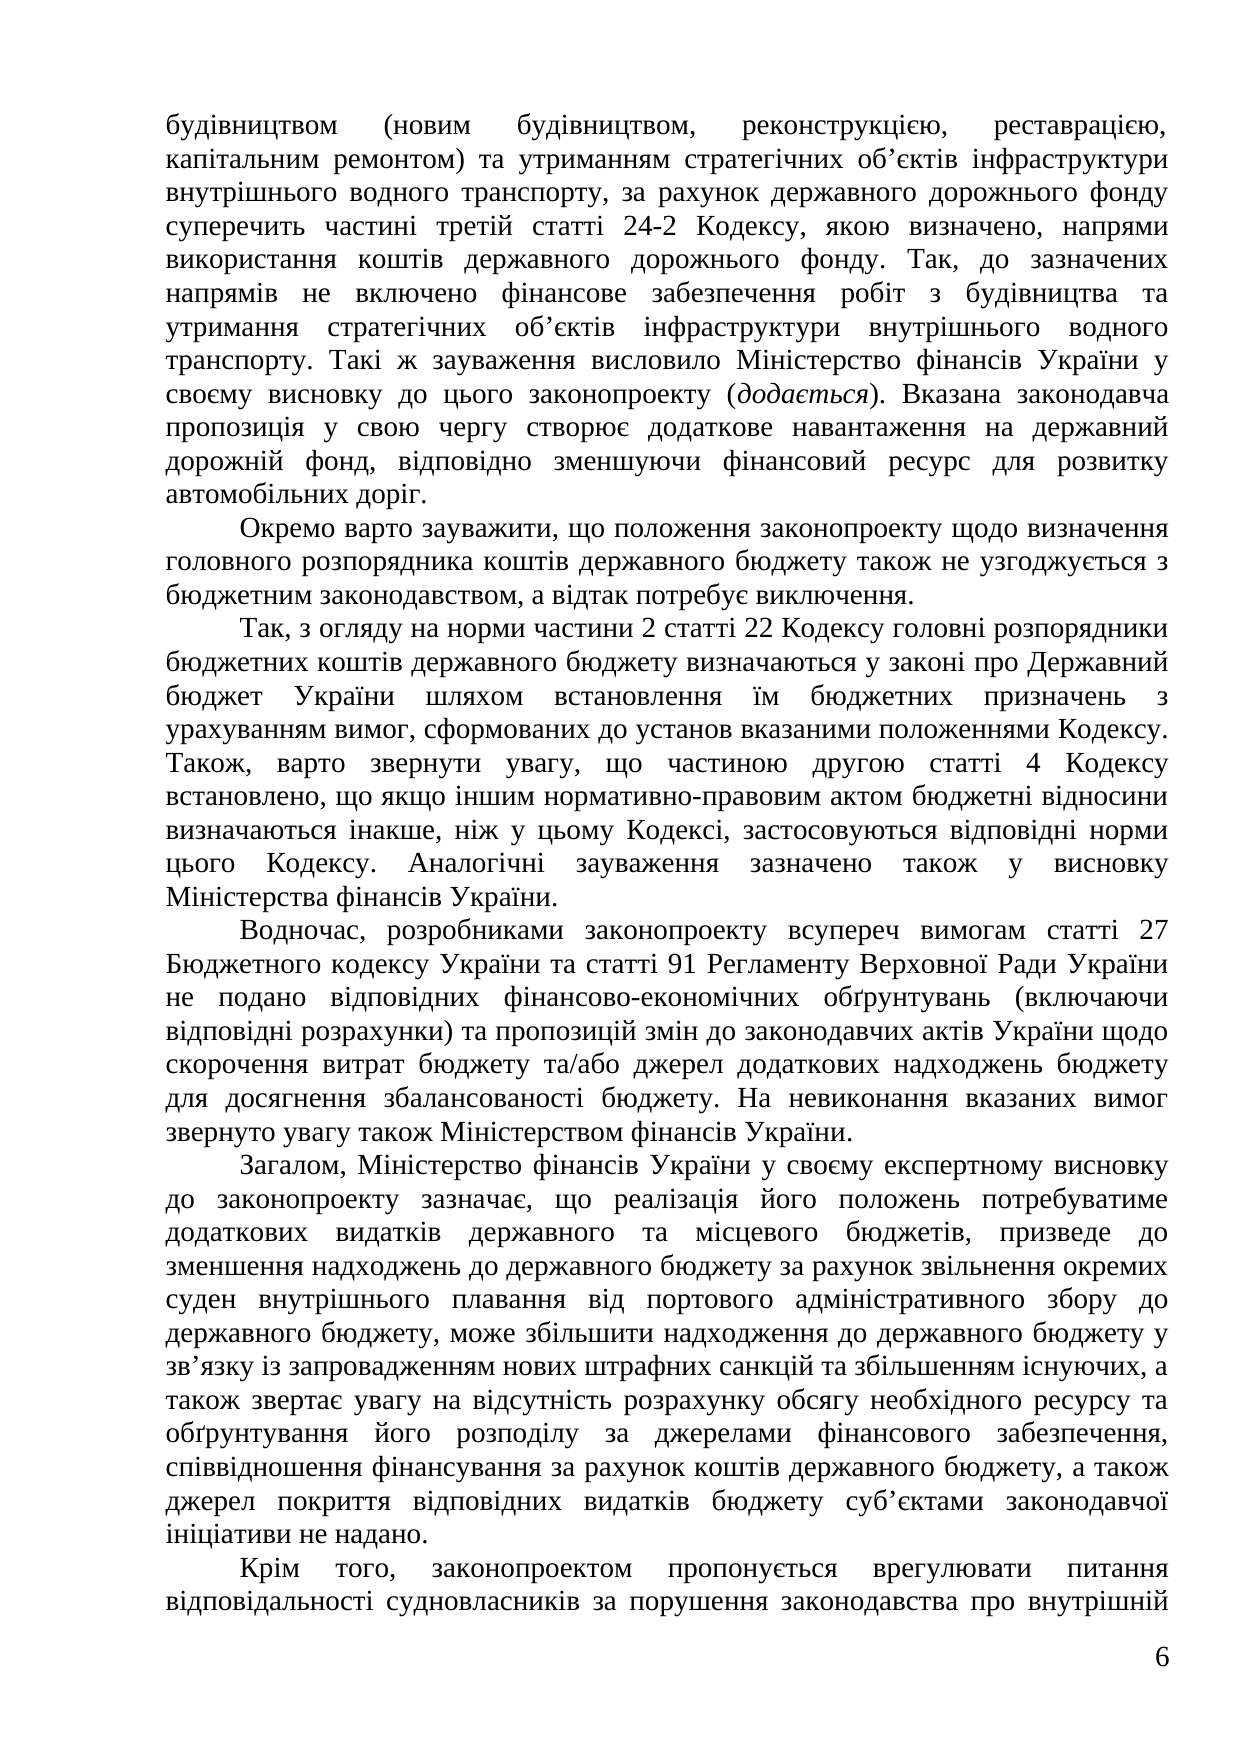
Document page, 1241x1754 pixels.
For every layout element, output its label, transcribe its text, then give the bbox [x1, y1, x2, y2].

text Водночас, розробниками законопроекту всупереч вимогам статті 27 Бюджетного кодексу України та статті 91 Регламенту Верховної Ради України не подано відповідних фінансово-економічних обґрунтувань (включаючи відповідні розрахунки) та пропозицій змін до законодавчих актів України щодо скорочення витрат бюджету та/або джерел додаткових надходжень бюджету для досягнення збалансованості бюджету. На невиконання вказаних вимог звернуто увагу також Міністерством фінансів України. [165, 912, 1169, 1147]
text Загалом, Міністерство фінансів України у своєму експертному висновку до законопроекту зазначає, що реалізація його положень потребуватиме додаткових видатків державного та місцевого бюджетів, призведе до зменшення надходжень до державного бюджету за рахунок звільнення окремих суден внутрішнього плавання від портового адміністративного збору до державного бюджету, може збільшити надходження до державного бюджету у зв’язку із запровадженням нових штрафних санкцій та збільшенням існуючих, а також звертає увагу на відсутність розрахунку обсягу необхідного ресурсу та обґрунтування його розподілу за джерелами фінансового забезпечення, співвідношення фінансування за рахунок коштів державного бюджету, а також джерел покриття відповідних видатків бюджету суб’єктами законодавчої ініціативи не надано. [165, 1147, 1169, 1550]
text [165, 1550, 1169, 1617]
text Окремо варто зауважити, що положення законопроекту щодо визначення головного розпорядника коштів державного бюджету також не узгоджується з бюджетним законодавством, а відтак потребує виключення. [165, 510, 1169, 611]
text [165, 107, 1169, 510]
text Так, з огляду на норми частини 2 статті 22 Кодексу головні розпорядники бюджетних коштів державного бюджету визначаються у законі про Державний бюджет України шляхом встановлення їм бюджетних призначень з урахуванням вимог, сформованих до установ вказаними положеннями Кодексу. Також, варто звернути увагу, що частиною другою статті 4 Кодексу встановлено, що якщо іншим нормативно-правовим актом бюджетні відносини визначаються інакше, ніж у цьому Кодексі, застосовуються відповідні норми цього Кодексу. Аналогічні зауваження зазначено також у висновку Міністерства фінансів України. [165, 611, 1169, 912]
